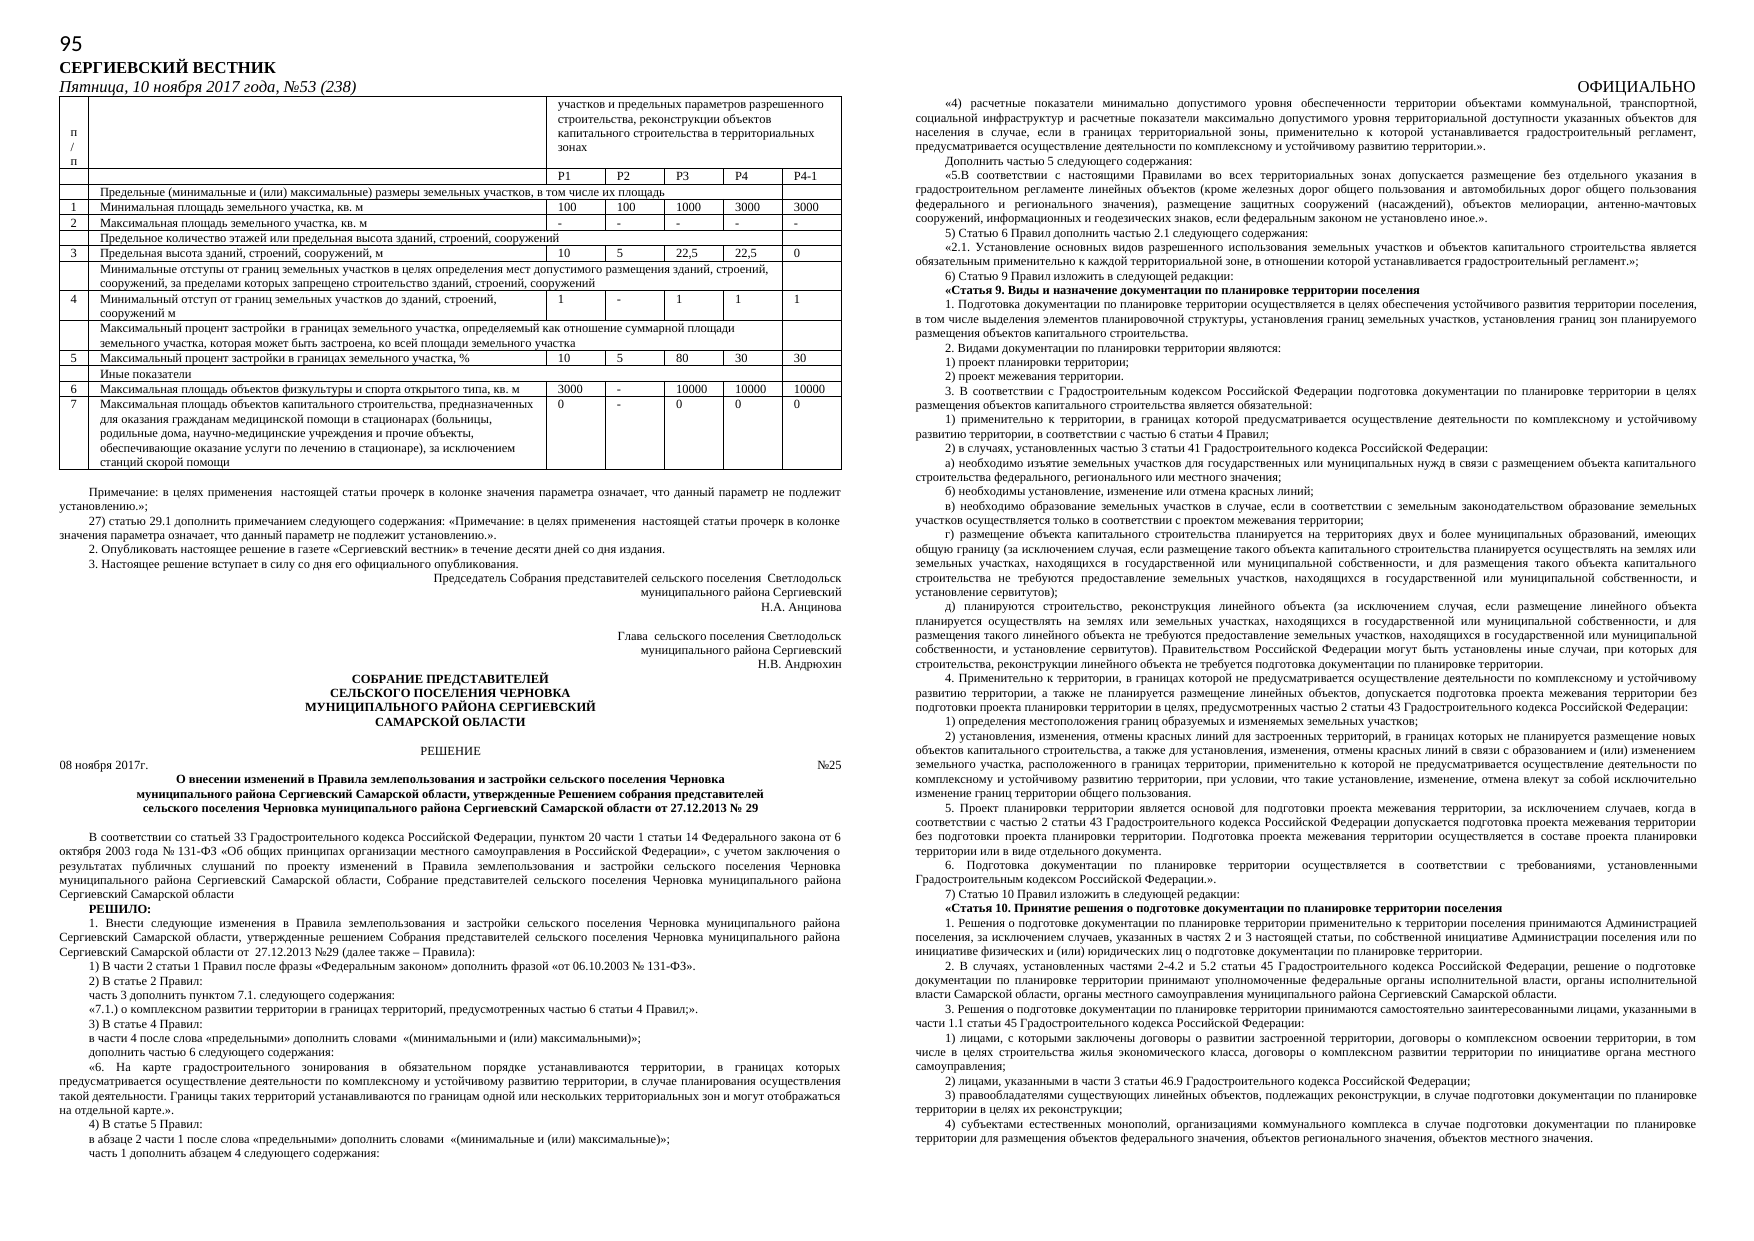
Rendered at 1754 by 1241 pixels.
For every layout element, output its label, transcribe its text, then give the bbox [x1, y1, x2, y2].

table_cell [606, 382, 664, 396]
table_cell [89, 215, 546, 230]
text «Статья 9. Виды и назначение документации по планировке территории поселения [915, 283, 1698, 297]
text 5) Статью 6 Правил дополнить частью 2.1 следующего содержания: [915, 225, 1698, 240]
text «7.1.) о комплексном развитии территории в границах территорий, предусмотренных частью 6 статьи 4 Правил;». [59, 1002, 842, 1016]
text Примечание: в целях применения настоящей статьи прочерк в колонке значения параметра означает, что данный параметр не подлежит установлению.»; [59, 484, 842, 513]
text дополнить частью 6 следующего содержания: [59, 1045, 842, 1059]
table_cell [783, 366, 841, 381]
text 1) В части 2 статьи 1 Правил после фразы «Федеральным законом» дополнить фразой «от 06.10.2003 № 131-ФЗ». [59, 959, 842, 973]
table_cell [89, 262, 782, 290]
text 2. В случаях, установленных частями 2-4.2 и 5.2 статьи 45 Градостроительного кодекса Российской Федерации, решение о подготовке документации по планировке территории принимают уполномоченные федеральные органы исполнительной власти, органы исполнительной власти Самарской области, органы местного самоуправления муниципального района Сергиевский Самарской области. [915, 958, 1698, 1002]
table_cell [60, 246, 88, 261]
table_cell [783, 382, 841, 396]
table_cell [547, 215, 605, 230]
text б) необходимы установление, изменение или отмена красных линий; [915, 484, 1698, 498]
text 2. Видами документации по планировки территории являются: [915, 340, 1698, 355]
text 7) Статью 10 Правил изложить в следующей редакции: [915, 887, 1698, 901]
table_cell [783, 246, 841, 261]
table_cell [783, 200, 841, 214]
text 3) В статье 4 Правил: [59, 1016, 842, 1031]
text часть 1 дополнить абзацем 4 следующего содержания: [59, 1146, 842, 1160]
text Н.В. Андрюхин [59, 657, 842, 671]
text Н.А. Анцинова [59, 599, 842, 614]
text часть 3 дополнить пунктом 7.1. следующего содержания: [59, 988, 842, 1002]
text 2) проект межевания территории. [915, 369, 1698, 383]
text Дополнить частью 5 следующего содержания: [915, 153, 1698, 168]
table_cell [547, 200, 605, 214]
text 08 ноября 2017г. №25 [59, 758, 842, 772]
text О внесении изменений в Правила землепользования и застройки сельского поселения Черновка [59, 772, 842, 786]
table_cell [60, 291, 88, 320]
text «6. На карте градостроительного зонирования в обязательном порядке устанавливаются территории, в границах которых предусматривается осуществление деятельности по комплексному и устойчивому развитию территории, в случае планирования осуществления такой деятельности. Границы таких территорий устанавливаются по границам одной или нескольких территориальных зон и могут отображаться на отдельной карте.». [59, 1059, 842, 1117]
text в части 4 после слова «предельными» дополнить словами «(минимальными и (или) максимальными)»; [59, 1031, 842, 1045]
text 1) проект планировки территории; [915, 355, 1698, 369]
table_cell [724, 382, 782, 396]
text 1. Внести следующие изменения в Правила землепользования и застройки сельского поселения Черновка муниципального района Сергиевский Самарской области, утвержденные решением Собрания представителей сельского поселения Черновка муниципального района Сергиевский Самарской области от 27.12.2013 №29 (далее также – Правила): [59, 916, 842, 959]
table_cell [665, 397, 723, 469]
text 2) в случаях, установленных частью 3 статьи 41 Градостроительного кодекса Российской Федерации: [915, 441, 1698, 455]
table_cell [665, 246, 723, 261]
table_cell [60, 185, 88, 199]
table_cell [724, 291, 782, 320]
text 5. Проект планировки территории является основой для подготовки проекта межевания территории, за исключением случаев, когда в соответствии с частью 2 статьи 43 Градостроительного кодекса Российской Федерации допускается подготовка проекта межевания территории без подготовки проекта планировки территории. Подготовка проекта межевания территории осуществляется в составе проекта планировки территории или в виде отдельного документа. [915, 800, 1698, 858]
text «4) расчетные показатели минимально допустимого уровня обеспеченности территории объектами коммунальной, транспортной, социальной инфраструктур и расчетные показатели максимально допустимого уровня территориальной доступности указанных объектов для населения в случае, если в границах территориальной зоны, применительно к которой устанавливается градостроительный регламент, предусматривается осуществление деятельности по комплексному и устойчивому развитию территории.». [915, 96, 1698, 153]
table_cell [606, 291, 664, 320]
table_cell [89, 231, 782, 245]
text 27) статью 29.1 дополнить примечанием следующего содержания: «Примечание: в целях применения настоящей статьи прочерк в колонке значения параметра означает, что данный параметр не подлежит установлению.». [59, 513, 842, 542]
text д) планируются строительство, реконструкция линейного объекта (за исключением случая, если размещение линейного объекта планируется осуществлять на землях или земельных участках, находящихся в государственной или муниципальной собственности, и для размещения такого линейного объекта не требуются предоставление земельных участков, находящихся в государственной или муниципальной собственности, и установление сервитутов). Правительством Российской Федерации могут быть установлены иные случаи, при которых для строительства, реконструкции линейного объекта не требуется подготовка документации по планировке территории. [915, 599, 1698, 671]
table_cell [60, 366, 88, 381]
text СЕЛЬСКОГО ПОСЕЛЕНИЯ ЧЕРНОВКА [59, 686, 842, 700]
text в) необходимо образование земельных участков в случае, если в соответствии с земельным законодательством образование земельных участков осуществляется только в соответствии с проектом межевания территории; [915, 498, 1698, 527]
text 1) применительно к территории, в границах которой предусматривается осуществление деятельности по комплексному и устойчивому развитию территории, в соответствии с частью 6 статьи 4 Правил; [915, 412, 1698, 441]
text «Статья 10. Принятие решения о подготовке документации по планировке территории поселения [915, 901, 1698, 915]
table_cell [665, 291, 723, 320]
text 4) субъектами естественных монополий, организациями коммунального комплекса в случае подготовки документации по планировке территории для размещения объектов федерального значения, объектов регионального значения, объектов местного значения. [915, 1117, 1698, 1145]
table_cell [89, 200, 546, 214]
text 3) правообладателями существующих линейных объектов, подлежащих реконструкции, в случае подготовки документации по планировке территории в целях их реконструкции; [915, 1088, 1698, 1117]
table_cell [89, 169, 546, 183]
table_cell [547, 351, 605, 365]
text сельского поселения Черновка муниципального района Сергиевский Самарской области от 27.12.2013 № 29 [59, 801, 842, 815]
text муниципального района Сергиевский Самарской области, утвержденные Решением собрания представителей [59, 786, 842, 801]
text 3. Решения о подготовке документации по планировке территории принимаются самостоятельно заинтересованными лицами, указанными в части 1.1 статьи 45 Градостроительного кодекса Российской Федерации: [915, 1002, 1698, 1030]
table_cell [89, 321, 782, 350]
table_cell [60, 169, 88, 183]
text а) необходимо изъятие земельных участков для государственных или муниципальных нужд в связи с размещением объекта капитального строительства федерального, регионального или местного значения; [915, 455, 1698, 484]
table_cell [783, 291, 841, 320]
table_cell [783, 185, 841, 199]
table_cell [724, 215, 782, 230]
text 6) Статью 9 Правил изложить в следующей редакции: [915, 268, 1698, 283]
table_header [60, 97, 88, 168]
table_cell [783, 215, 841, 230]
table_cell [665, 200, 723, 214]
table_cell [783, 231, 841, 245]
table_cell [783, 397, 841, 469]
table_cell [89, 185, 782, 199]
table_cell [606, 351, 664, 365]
text 2) лицами, указанными в части 3 статьи 46.9 Градостроительного кодекса Российской Федерации; [915, 1073, 1698, 1088]
text 2) В статье 2 Правил: [59, 973, 842, 988]
text г) размещение объекта капитального строительства планируется на территориях двух и более муниципальных образований, имеющих общую границу (за исключением случая, если размещение такого объекта капитального строительства планируется осуществлять на землях или земельных участках, находящихся в государственной или муниципальной собственности, и для размещения такого объекта капитального строительства не требуются предоставление земельных участков, находящихся в государственной или муниципальной собственности, и установление сервитутов); [915, 527, 1698, 599]
text 6. Подготовка документации по планировке территории осуществляется в соответствии с требованиями, установленными Градостроительным кодексом Российской Федерации.». [915, 858, 1698, 887]
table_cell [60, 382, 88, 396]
text РЕШЕНИЕ [59, 743, 842, 758]
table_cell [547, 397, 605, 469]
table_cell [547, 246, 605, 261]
text Глава сельского поселения Светлодольск [59, 628, 842, 643]
text 4) В статье 5 Правил: [59, 1117, 842, 1131]
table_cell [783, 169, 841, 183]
text 3. В соответствии с Градостроительным кодексом Российской Федерации подготовка документации по планировке территории в целях размещения объектов капитального строительства является обязательной: [915, 383, 1698, 412]
text 2. Опубликовать настоящее решение в газете «Сергиевский вестник» в течение десяти дней со дня издания. [59, 542, 842, 556]
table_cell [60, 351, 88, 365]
text 1. Подготовка документации по планировке территории осуществляется в целях обеспечения устойчивого развития территории поселения, в том числе выделения элементов планировочной структуры, установления границ земельных участков, установления границ зон планируемого размещения объектов капитального строительства. [915, 297, 1698, 340]
text В соответствии со статьей 33 Градостроительного кодекса Российской Федерации, пунктом 20 части 1 статьи 14 Федерального закона от 6 октября 2003 года № 131-ФЗ «Об общих принципах организации местного самоуправления в Российской Федерации», с учетом заключения о результатах публичных слушаний по проекту изменений в Правила землепользования и застройки сельского поселения Черновка муниципального района Сергиевский Самарской области, Собрание представителей сельского поселения Черновка муниципального района Сергиевский Самарской области [59, 829, 842, 901]
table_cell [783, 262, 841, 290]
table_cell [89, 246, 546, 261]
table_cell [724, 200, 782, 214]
text САМАРСКОЙ ОБЛАСТИ [59, 714, 842, 729]
text 3. Настоящее решение вступает в силу со дня его официального опубликования. [59, 556, 842, 571]
text муниципального района Сергиевский [59, 585, 842, 599]
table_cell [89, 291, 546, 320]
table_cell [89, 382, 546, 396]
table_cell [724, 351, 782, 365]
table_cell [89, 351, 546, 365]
text муниципального района Сергиевский [59, 643, 842, 657]
text 1) определения местоположения границ образуемых и изменяемых земельных участков; [915, 714, 1698, 728]
text РЕШИЛО: [59, 901, 842, 916]
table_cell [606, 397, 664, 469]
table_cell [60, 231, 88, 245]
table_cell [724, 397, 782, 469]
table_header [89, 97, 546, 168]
text «2.1. Установление основных видов разрешенного использования земельных участков и объектов капитального строительства является обязательным применительно к каждой территориальной зоне, в отношении которой устанавливается градостроительный регламент.»; [915, 240, 1698, 268]
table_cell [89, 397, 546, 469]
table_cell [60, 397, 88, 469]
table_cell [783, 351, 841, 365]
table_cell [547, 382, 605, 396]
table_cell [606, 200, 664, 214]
text 4. Применительно к территории, в границах которой не предусматривается осуществление деятельности по комплексному и устойчивому развитию территории, а также не планируется размещение линейных объектов, допускается подготовка проекта межевания территории без подготовки проекта планировки территории в целях, предусмотренных частью 2 статьи 43 Градостроительного кодекса Российской Федерации: [915, 671, 1698, 714]
text 1. Решения о подготовке документации по планировке территории применительно к территории поселения принимаются Администрацией поселения, за исключением случаев, указанных в частях 2 и 3 настоящей статьи, по собственной инициативе Администрации поселения или по инициативе физических и (или) юридических лиц о подготовке документации по планировке территории. [915, 915, 1698, 958]
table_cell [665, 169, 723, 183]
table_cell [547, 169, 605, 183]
text в абзаце 2 части 1 после слова «предельными» дополнить словами «(минимальные и (или) максимальные)»; [59, 1131, 842, 1146]
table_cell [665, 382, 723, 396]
text СОБРАНИЕ ПРЕДСТАВИТЕЛЕЙ [59, 671, 842, 686]
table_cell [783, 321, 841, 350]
text МУНИЦИПАЛЬНОГО РАЙОНА СЕРГИЕВСКИЙ [59, 700, 842, 714]
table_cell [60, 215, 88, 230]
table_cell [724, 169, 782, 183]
text 2) установления, изменения, отмены красных линий для застроенных территорий, в границах которых не планируется размещение новых объектов капитального строительства, а также для установления, изменения, отмены красных линий в связи с образованием и (или) изменением земельного участка, расположенного в границах территории, применительно к которой не предусматривается осуществление деятельности по комплексному и устойчивому развитию территории, при условии, что такие установление, изменение, отмена влекут за собой исключительно изменение границ территории общего пользования. [915, 728, 1698, 800]
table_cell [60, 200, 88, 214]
text «5.В соответствии с настоящими Правилами во всех территориальных зонах допускается размещение без отдельного указания в градостроительном регламенте линейных объектов (кроме железных дорог общего пользования и автомобильных дорог общего пользования федерального и регионального значения), размещение защитных сооружений (насаждений), объектов мелиорации, антенно-мачтовых сооружений, информационных и геодезических знаков, если федеральным законом не установлено иное.». [915, 168, 1698, 225]
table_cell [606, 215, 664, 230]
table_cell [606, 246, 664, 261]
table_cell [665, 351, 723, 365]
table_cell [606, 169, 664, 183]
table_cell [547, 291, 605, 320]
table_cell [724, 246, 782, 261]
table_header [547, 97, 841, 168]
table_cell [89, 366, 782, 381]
text 1) лицами, с которыми заключены договоры о развитии застроенной территории, договоры о комплексном освоении территории, в том числе в целях строительства жилья экономического класса, договоры о комплексном развитии территории по инициативе органа местного самоуправления; [915, 1030, 1698, 1073]
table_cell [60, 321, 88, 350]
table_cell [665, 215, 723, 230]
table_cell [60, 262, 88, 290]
text Председатель Собрания представителей сельского поселения Светлодольск [59, 571, 842, 585]
